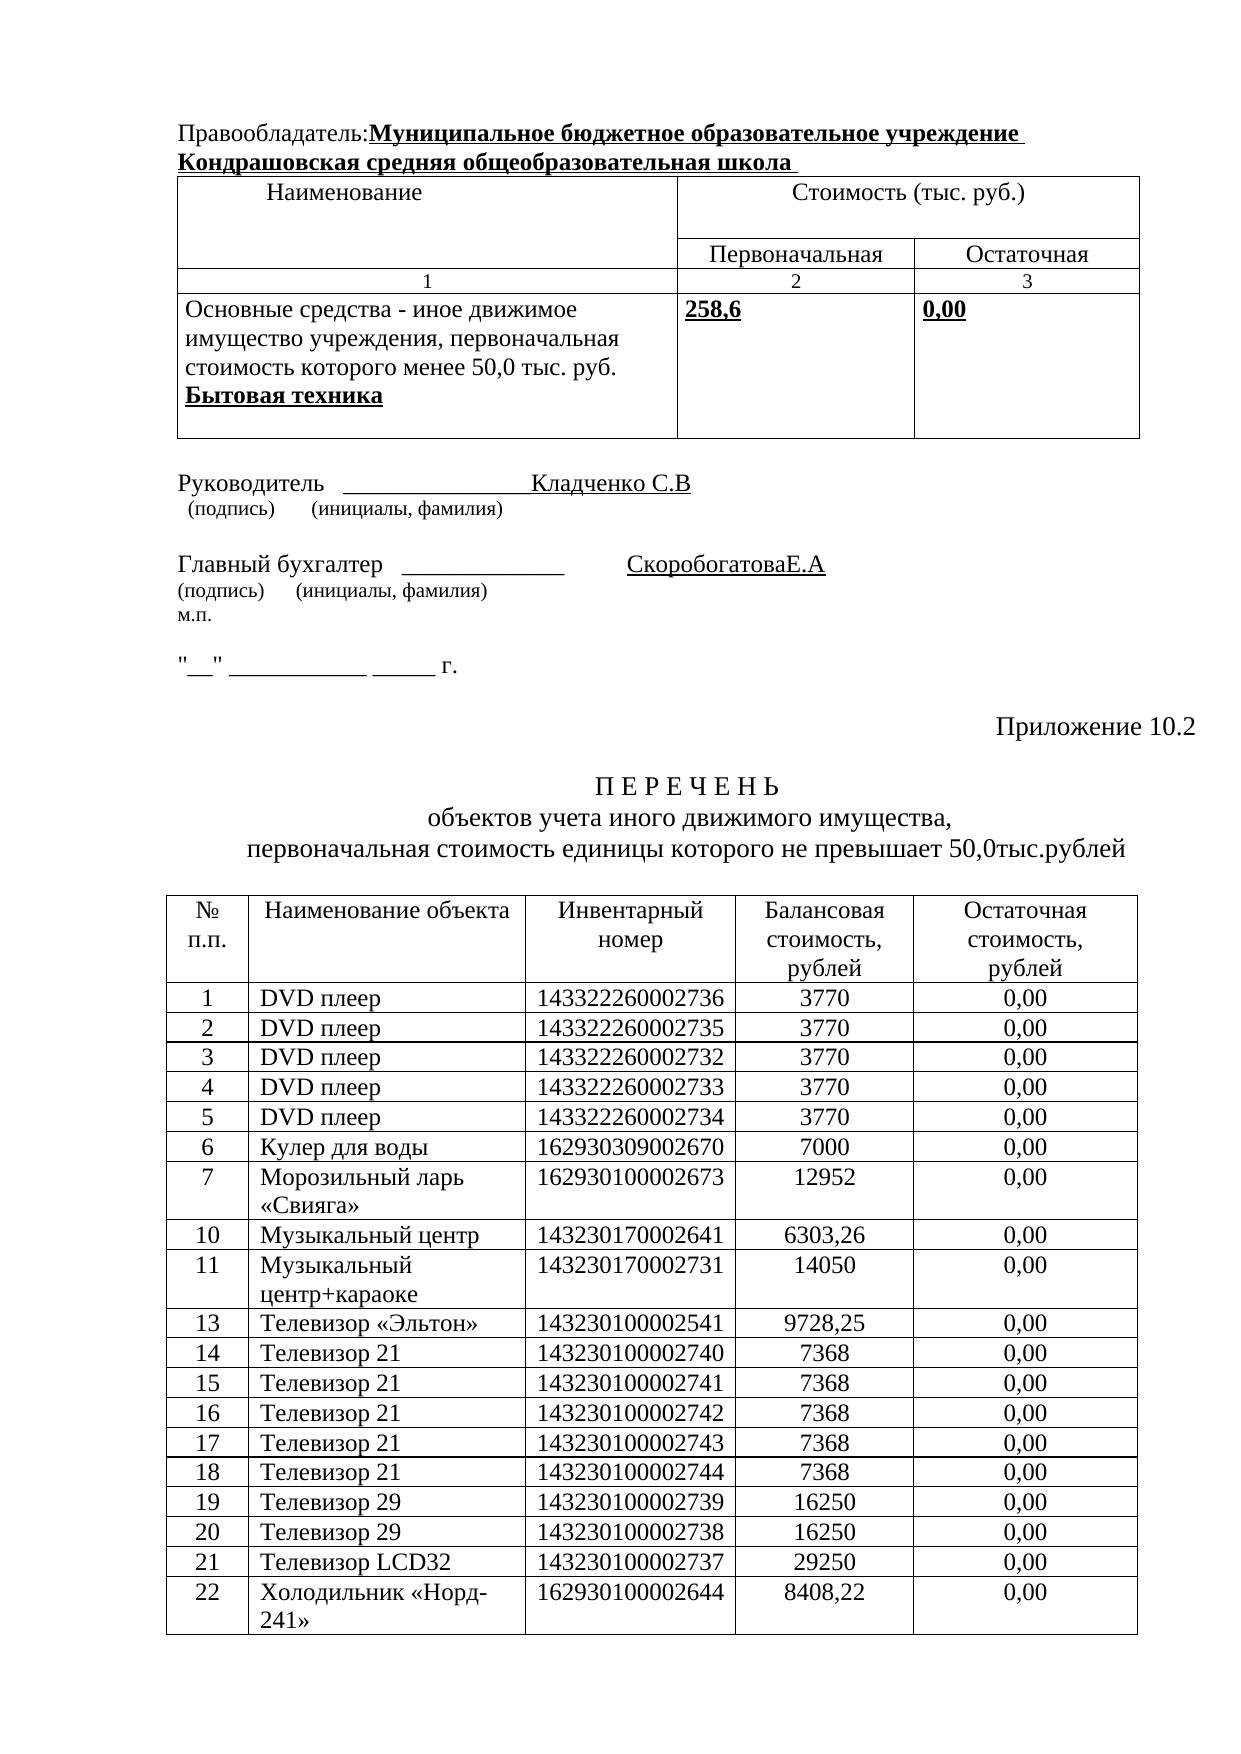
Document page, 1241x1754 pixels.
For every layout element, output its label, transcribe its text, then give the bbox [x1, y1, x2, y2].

table_cell 3770 [736, 1013, 913, 1041]
table_cell 3 [915, 269, 1139, 293]
table_cell Телевизор LCD32 [249, 1547, 525, 1576]
table_header Инвентарный номер [526, 896, 735, 982]
table_cell 1 [178, 269, 677, 293]
table_cell 4 [167, 1072, 248, 1101]
table_cell 19 [167, 1487, 248, 1516]
text П Е Р Е Ч Е Н Ь [177, 770, 1196, 801]
table_cell 162930100002644 [526, 1577, 735, 1634]
table_cell 5 [167, 1102, 248, 1131]
table_cell 11 [167, 1250, 248, 1307]
table_cell 7000 [736, 1132, 913, 1161]
table_cell Первоначальная [678, 239, 914, 268]
table_cell 143322260002734 [526, 1102, 735, 1131]
table_cell 0,00 [914, 1220, 1137, 1249]
text Правообладатель:Муниципальное бюджетное образовательное учреждение Кондрашовская средняя общеобразовательная школа [177, 118, 1196, 176]
table_cell 0,00 [914, 1162, 1137, 1219]
table_cell 143230100002741 [526, 1368, 735, 1397]
table_cell 8408,22 [736, 1577, 913, 1634]
table_cell 0,00 [914, 1043, 1137, 1071]
table_cell 7368 [736, 1398, 913, 1427]
table_cell 143322260002732 [526, 1043, 735, 1071]
table_cell 2 [678, 269, 914, 293]
table_cell 3770 [736, 1043, 913, 1071]
table_cell 0,00 [914, 1250, 1137, 1307]
table_cell 0,00 [915, 294, 1139, 438]
table_cell 13 [167, 1309, 248, 1337]
table_cell 143230100002743 [526, 1428, 735, 1456]
table_cell Телевизор 21 [249, 1428, 525, 1456]
table_cell 14050 [736, 1250, 913, 1307]
table_cell 143230100002738 [526, 1517, 735, 1546]
table_cell Кулер для воды [249, 1132, 525, 1161]
table_cell 14 [167, 1338, 248, 1367]
table_cell 0,00 [914, 1368, 1137, 1397]
table_cell 1 [167, 983, 248, 1012]
table_cell DVD плеер [249, 1072, 525, 1101]
text "__" ___________ _____ г. [177, 650, 1196, 679]
table_cell 143322260002735 [526, 1013, 735, 1041]
table_cell Телевизор 21 [249, 1338, 525, 1367]
table_cell Музыкальный центр [249, 1220, 525, 1249]
table_cell 143230100002742 [526, 1398, 735, 1427]
table_cell 18 [167, 1458, 248, 1486]
table_cell 0,00 [914, 1517, 1137, 1546]
table_cell 258,6 [678, 294, 914, 438]
table_cell 0,00 [914, 1013, 1137, 1041]
table_cell 7368 [736, 1338, 913, 1367]
table_cell 162930100002673 [526, 1162, 735, 1219]
table_cell Телевизор 29 [249, 1487, 525, 1516]
table_cell 143322260002733 [526, 1072, 735, 1101]
table_cell 143230100002737 [526, 1547, 735, 1576]
table_cell 0,00 [914, 1102, 1137, 1131]
text (подпись) (инициалы, фамилия) [177, 578, 1196, 602]
table_cell Телевизор 21 [249, 1368, 525, 1397]
table_cell 7368 [736, 1458, 913, 1486]
table_header Наименование [178, 177, 677, 268]
table_cell 0,00 [914, 1338, 1137, 1367]
table_header Стоимость (тыс. руб.) [678, 177, 1139, 238]
table_cell Основные средства - иное движимое имущество учреждения, первоначальная стоимость которого менее 50,0 тыс. руб. Бытовая техника [178, 294, 677, 438]
table_cell 16250 [736, 1517, 913, 1546]
table_cell DVD плеер [249, 1102, 525, 1131]
table_cell 3 [167, 1043, 248, 1071]
table_cell DVD плеер [249, 1043, 525, 1071]
text первоначальная стоимость единицы которого не превышает 50,0тыс.рублей [177, 832, 1196, 863]
table_cell Телевизор 21 [249, 1458, 525, 1486]
table_cell Холодильник «Норд-241» [249, 1577, 525, 1634]
table_cell 143230100002541 [526, 1309, 735, 1337]
table_cell 143230170002731 [526, 1250, 735, 1307]
table_header Наименование объекта [249, 896, 525, 982]
table_cell 0,00 [914, 983, 1137, 1012]
text Руководитель _______________Кладченко С.В [177, 468, 1196, 496]
table_cell Телевизор 29 [249, 1517, 525, 1546]
table_cell 7 [167, 1162, 248, 1219]
table_cell Морозильный ларь «Свияга» [249, 1162, 525, 1219]
table_header № п.п. [167, 896, 248, 982]
text (подпись) (инициалы, фамилия) [177, 496, 1196, 520]
table_cell 6303,26 [736, 1220, 913, 1249]
table_cell 143230100002744 [526, 1458, 735, 1486]
table_cell 7368 [736, 1368, 913, 1397]
table_cell 0,00 [914, 1547, 1137, 1576]
table_cell 162930309002670 [526, 1132, 735, 1161]
table_cell Телевизор 21 [249, 1398, 525, 1427]
table_cell Телевизор «Эльтон» [249, 1309, 525, 1337]
table_cell 16250 [736, 1487, 913, 1516]
table_cell 3770 [736, 983, 913, 1012]
text Приложение 10.2 [325, 710, 1196, 741]
table_cell 0,00 [914, 1072, 1137, 1101]
table_header Остаточная стоимость, рублей [914, 896, 1137, 982]
table_cell 0,00 [914, 1309, 1137, 1337]
table_cell 0,00 [914, 1132, 1137, 1161]
table_cell 21 [167, 1547, 248, 1576]
table_cell 2 [167, 1013, 248, 1041]
text Главный бухгалтер _____________ СкоробогатоваЕ.А [177, 549, 1196, 578]
table_cell DVD плеер [249, 1013, 525, 1041]
table_cell 16 [167, 1398, 248, 1427]
table_header Балансовая стоимость, рублей [736, 896, 913, 982]
table_cell 0,00 [914, 1487, 1137, 1516]
table_cell 9728,25 [736, 1309, 913, 1337]
table_cell 29250 [736, 1547, 913, 1576]
table_cell 143230170002641 [526, 1220, 735, 1249]
text м.п. [177, 602, 1196, 626]
table_cell 10 [167, 1220, 248, 1249]
table_cell 143322260002736 [526, 983, 735, 1012]
table_cell DVD плеер [249, 983, 525, 1012]
table_cell 6 [167, 1132, 248, 1161]
table_cell 0,00 [914, 1458, 1137, 1486]
table_cell 0,00 [914, 1428, 1137, 1456]
table_cell 143230100002739 [526, 1487, 735, 1516]
table_cell Музыкальный центр+караоке [249, 1250, 525, 1307]
table_cell 0,00 [914, 1398, 1137, 1427]
table_cell 143230100002740 [526, 1338, 735, 1367]
table_cell 20 [167, 1517, 248, 1546]
table_cell 7368 [736, 1428, 913, 1456]
table_cell 3770 [736, 1072, 913, 1101]
table_cell 0,00 [914, 1577, 1137, 1634]
table_cell 17 [167, 1428, 248, 1456]
table_cell 15 [167, 1368, 248, 1397]
table_cell 12952 [736, 1162, 913, 1219]
table_cell 22 [167, 1577, 248, 1634]
text объектов учета иного движимого имущества, [177, 801, 1196, 832]
table_cell Остаточная [915, 239, 1139, 268]
table_cell 3770 [736, 1102, 913, 1131]
